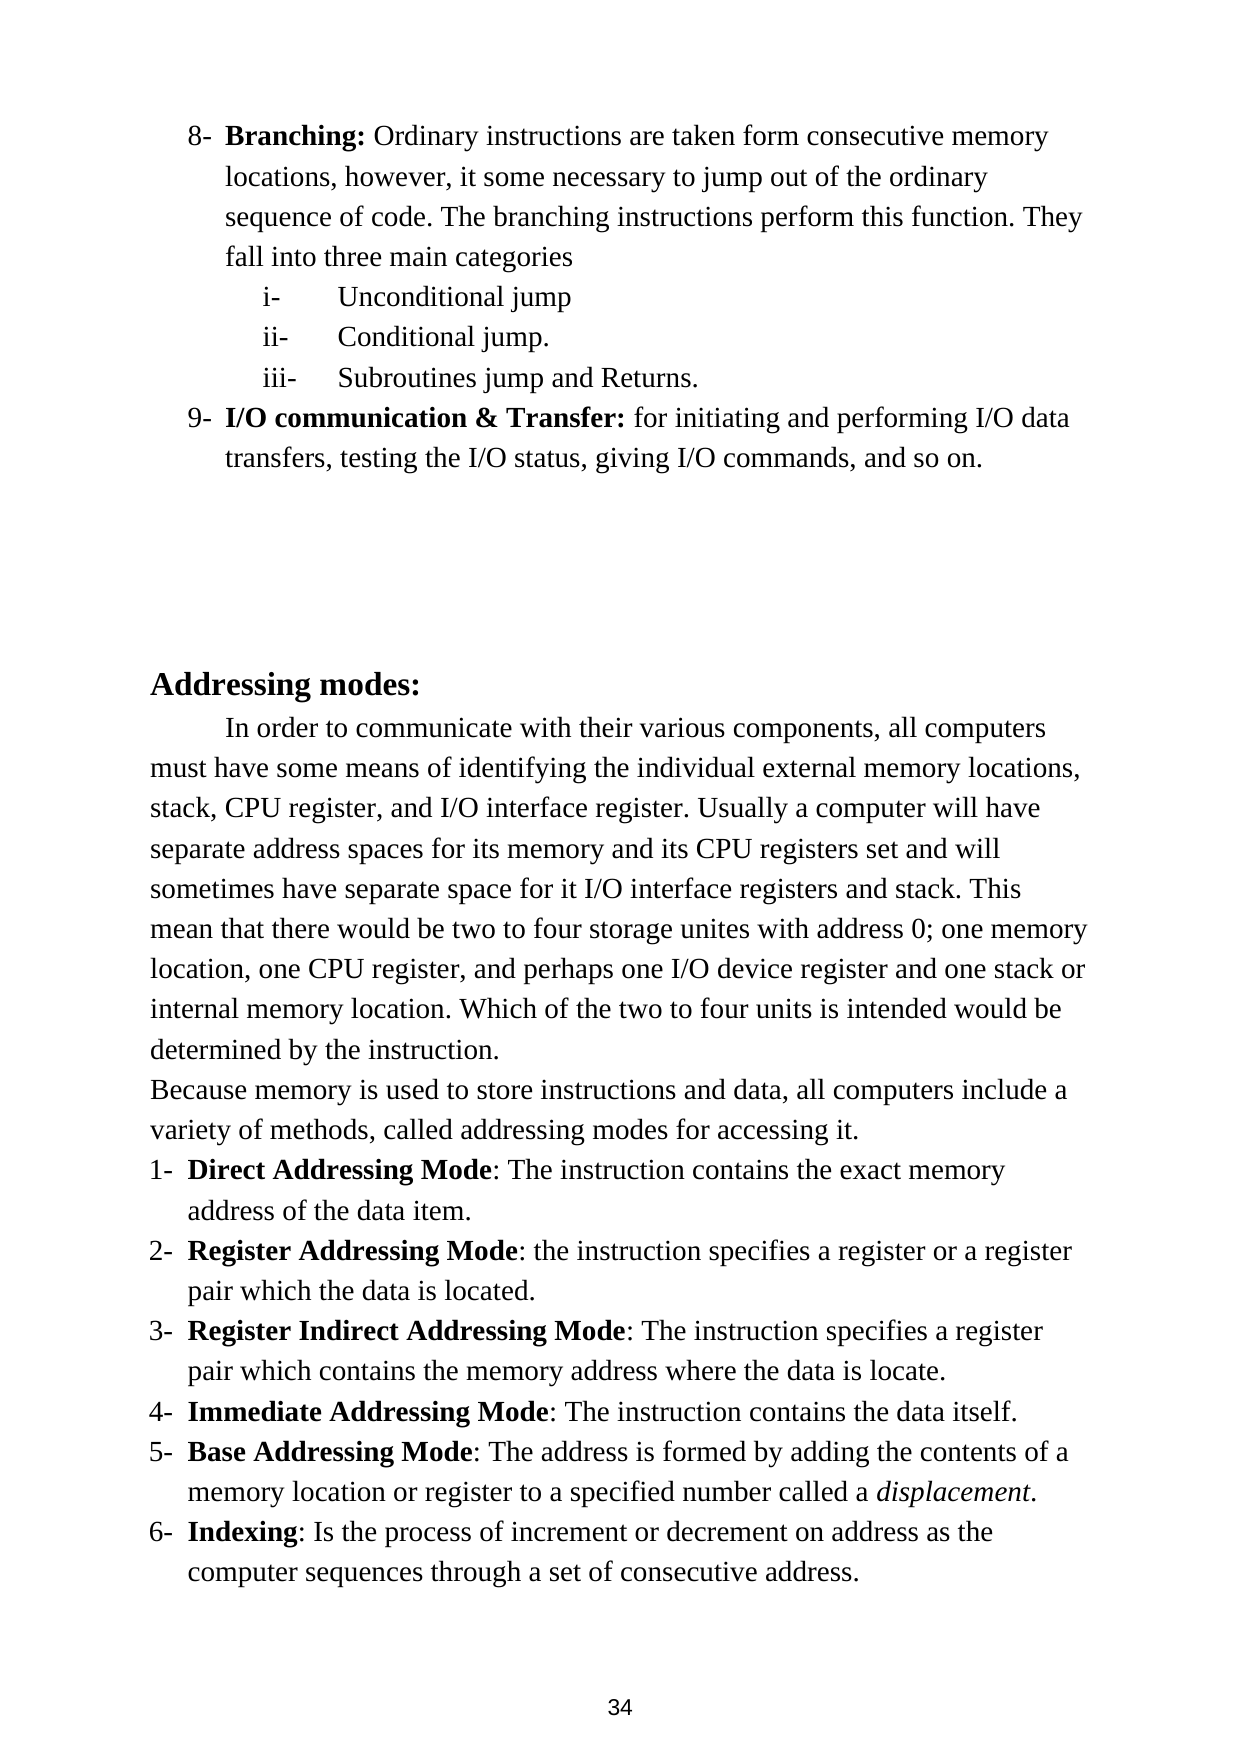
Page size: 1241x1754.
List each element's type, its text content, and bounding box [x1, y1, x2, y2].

list Branching: Ordinary instructions are taken form consecutive memory locations, however, it some necessary to jump out of the ordinary sequence of code. The branching instructions perform this function. They fall into three main categories [187, 118, 1090, 273]
list Register Addressing Mode: the instruction specifies a register or a register pair which the data is located. [148, 1233, 1090, 1307]
list Immediate Addressing Mode: The instruction contains the data itself. [148, 1394, 1090, 1427]
list Direct Addressing Mode: The instruction contains the exact memory address of the data item. [148, 1152, 1090, 1226]
list Indexing: Is the process of increment or decrement on address as the computer sequences through a set of consecutive address. [148, 1514, 1090, 1588]
list Conditional jump. [262, 319, 1090, 353]
list Register Indirect Addressing Mode: The instruction specifies a register pair which contains the memory address where the data is locate. [148, 1313, 1090, 1387]
text Because memory is used to store instructions and data, all computers include a variety of methods, called addressing modes for accessing it. [150, 1072, 1090, 1146]
list Subroutines jump and Returns. [262, 360, 1090, 393]
list Base Addressing Mode: The address is formed by adding the contents of a memory location or register to a specified number called a displacement. [148, 1434, 1090, 1508]
text Addressing modes: [150, 664, 1090, 702]
list Unconditional jump [262, 279, 1090, 313]
list I/O communication & Transfer: for initiating and performing I/O data transfers, testing the I/O status, giving I/O commands, and so on. [187, 400, 1090, 474]
text In order to communicate with their various components, all computers must have some means of identifying the individual external memory locations, stack, CPU register, and I/O interface register. Usually a computer will have separate address spaces for its memory and its CPU registers set and will sometimes have separate space for it I/O interface registers and stack. This mean that there would be two to four storage unites with address 0; one memory location, one CPU register, and perhaps one I/O device register and one stack or internal memory location. Which of the two to four units is intended would be determined by the instruction. [150, 710, 1090, 1065]
